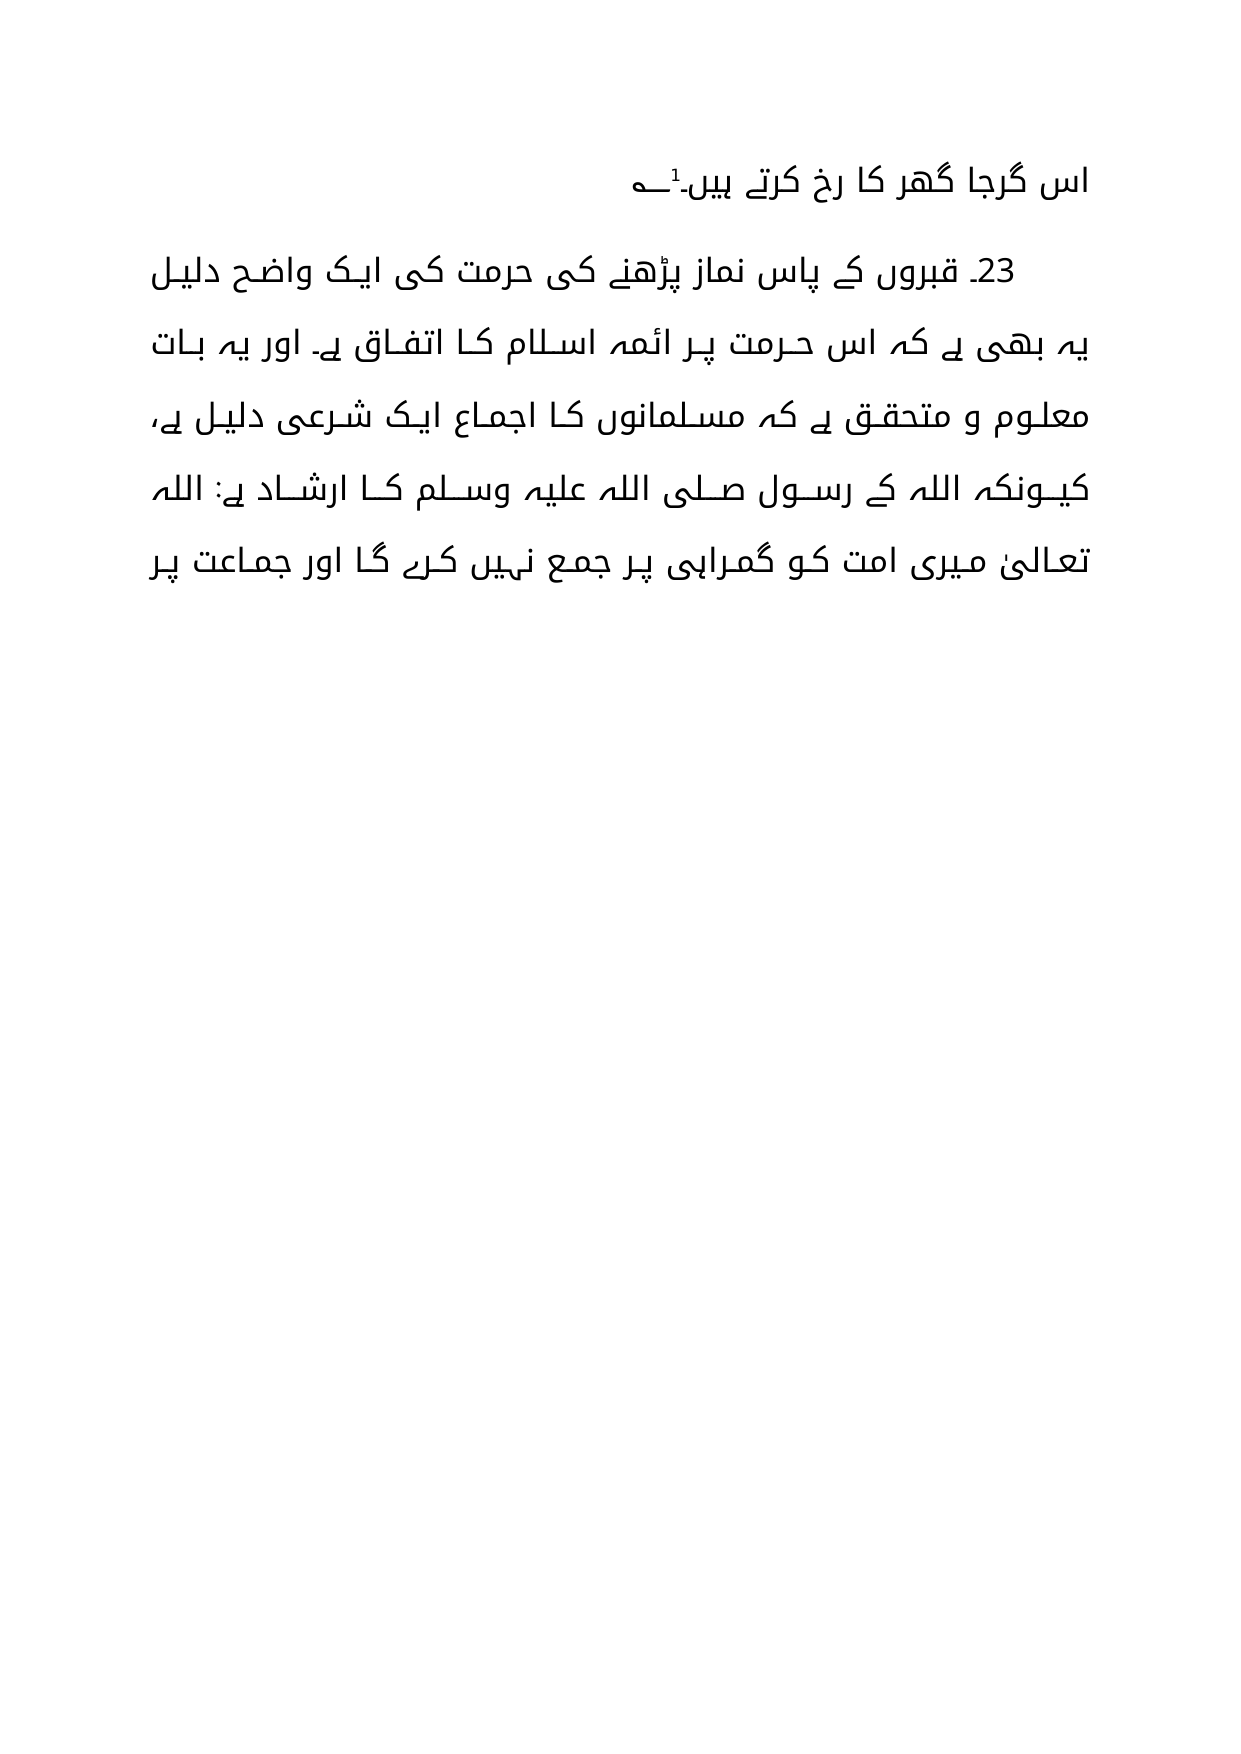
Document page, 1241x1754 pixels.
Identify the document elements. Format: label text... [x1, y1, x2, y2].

text 23۔ قبروں کے پاس نماز پڑھنے کی حرمت کی ایک واضح دلیل یہ بھی ہے کہ اس حرمت پر ائمہ اسلام کا اتفاق ہے۔ اور یہ بات معلوم و متحقق ہے کہ مسلمانوں کا اجماع ایک شرعی دلیل ہے، کیونکہ اللہ کے رسول صلی اللہ علیہ وسلم کا ارشاد ہے: اللہ تعالیٰ میری امت کو گمراہی پر جمع نہیں کرے گا اور جماعت پر اللہ تعالیٰ کا ہاتھ ہوتا ہے۔؎ آپ صلی اللہ علیہ وسلم کا یہ ارشاد بھی ہے: جماعت کے ساتھ اللہ کا ہاتھ ہوتا ہے۔؎ [150, 239, 1090, 593]
text وہ کہتے ہیں: میں نے مجلۃ المختار کے مئی 1958ء کے شمارہ میں ایک مقالہ پڑھا تھا جس کا عنوان تھا: ”الفاتیکان المدینۃ القدیمۃ المقدسۃ“ (قدیم مقدس شہر ویٹیکن) اس میں مقالہ نگار ”رونالڈ کار لوئس پیٹی“ نے اس شہر میں واقع پیڑس کے گرجا گھر کا حال بیان کیا تھا۔ مقالہ نگار کہتا ہے: سینٹ پیٹرس کا گرجا گھر مسیحی دنیا کا اپنی نوعیت کا سب سے بڑا گرجا گھر ہے۔ یہ وسیع رقبہ پر قائم ہے اور گزشتہ سترہ صدی سے مسیحی عبادت کے لئے وقف ہے۔ یہ گرجا گھر خود سینٹ پیٹرس کی قبر پر تعمیر کیا گیا ہے جو ماہی گیری کا کام کرتے تھے اور مسیح کے حواریوں میں سے تھے۔ اس گرجا گھر کی زمین کے نیچے بڑی تعداد میں پرانی قبریں اور قدیم رومیوں کے کھنڈرات ہیں۔ اس کے بعد مقالہ نگار نے بتایا ہے کہ بڑی عیدوں کے دنوں میں ایک لاکھ افراد عبادت کے لئے اس گرجا گھر کا رخ کرتے ہیں۔؎ [150, 150, 1090, 213]
